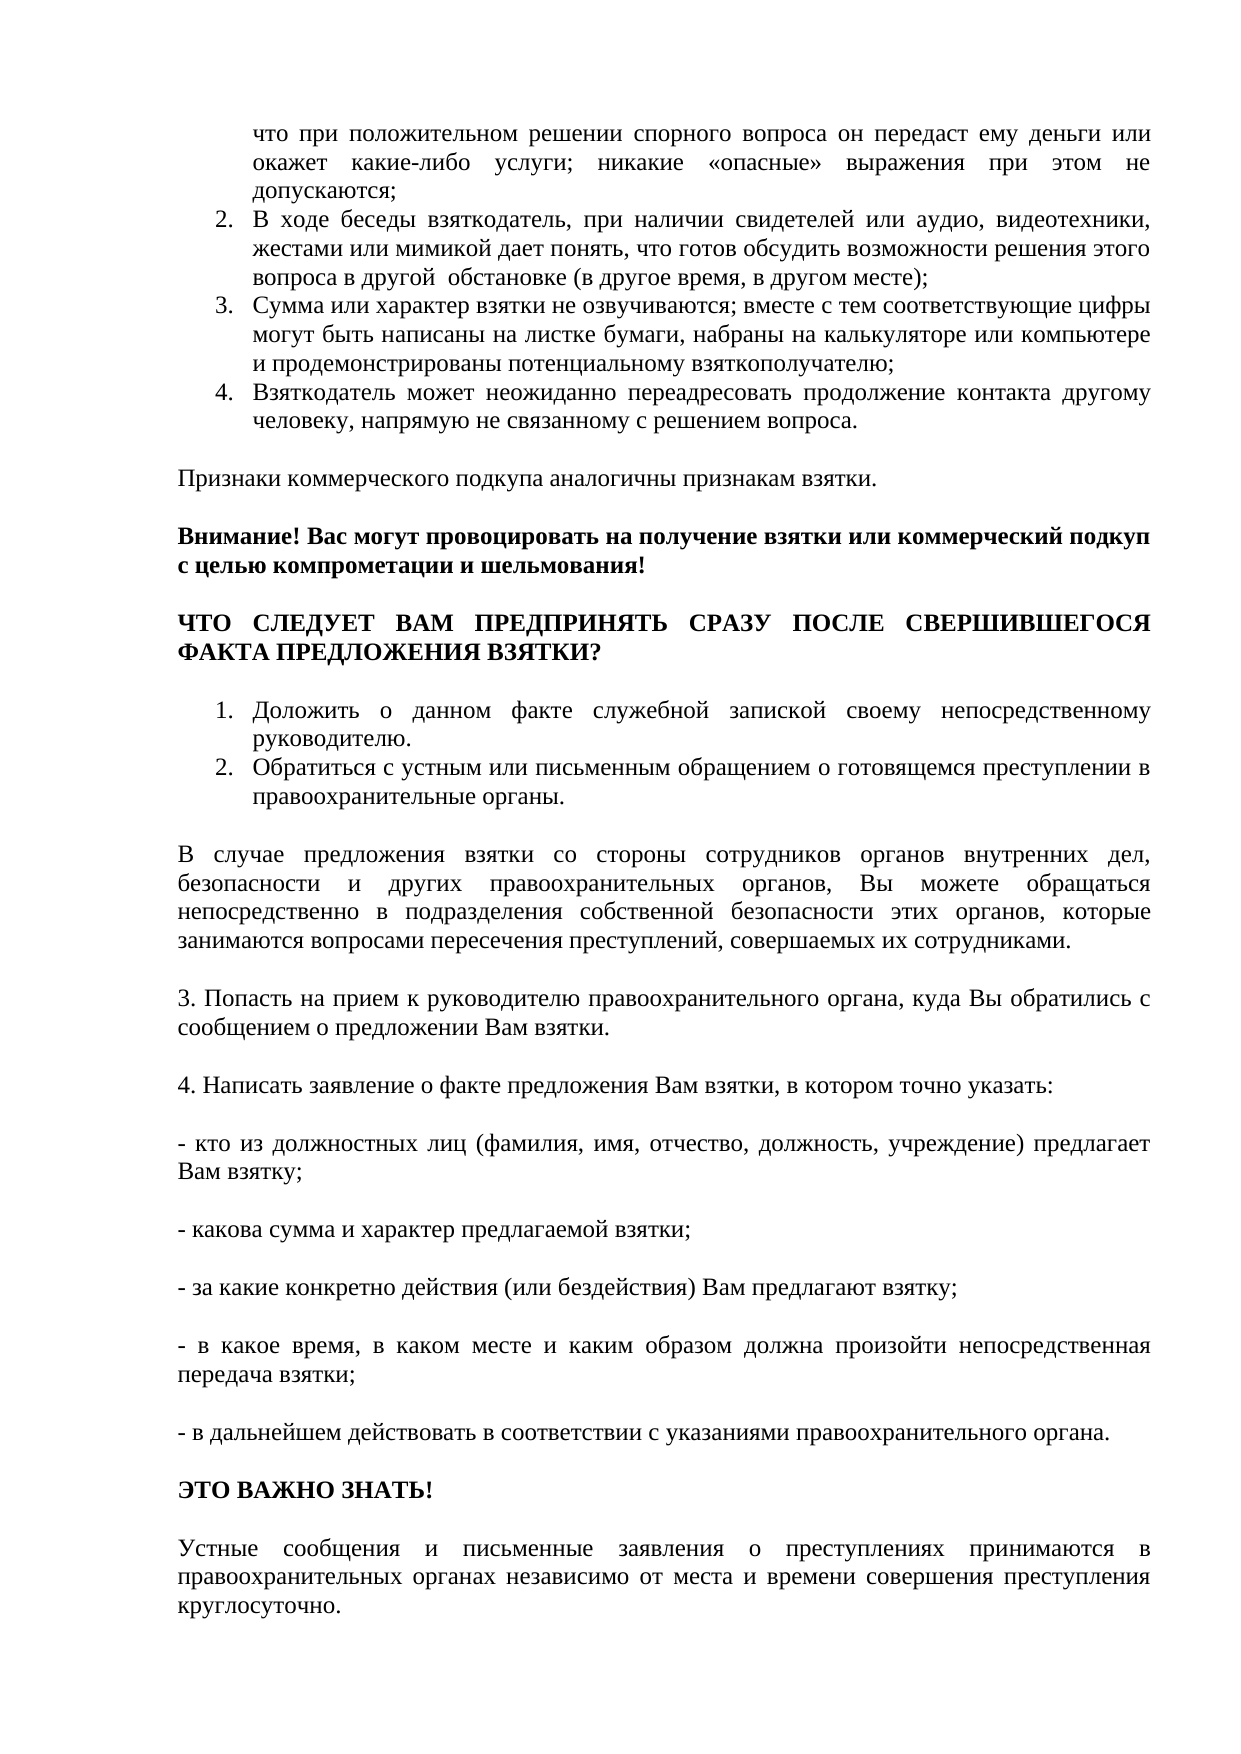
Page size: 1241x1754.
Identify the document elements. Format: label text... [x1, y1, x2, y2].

list Обратиться с устным или письменным обращением о готовящемся преступлении в правоохранительные органы. [215, 752, 1152, 810]
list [215, 118, 1152, 204]
text Внимание! Вас могут провоцировать на получение взятки или коммерческий подкуп с целью компрометации и шельмования! [177, 521, 1152, 579]
text - кто из должностных лиц (фамилия, имя, отчество, должность, учреждение) предлагает Вам взятку; [177, 1128, 1152, 1185]
text - в какое время, в каком месте и каким образом должна произойти непосредственная передача взятки; [177, 1330, 1152, 1388]
text ЧТО СЛЕДУЕТ ВАМ ПРЕДПРИНЯТЬ СРАЗУ ПОСЛЕ СВЕРШИВШЕГОСЯ ФАКТА ПРЕДЛОЖЕНИЯ ВЗЯТКИ? [177, 608, 1152, 666]
text Устные сообщения и письменные заявления о преступлениях принимаются в правоохранительных органах независимо от места и времени совершения преступления круглосуточно. [177, 1533, 1152, 1619]
list Доложить о данном факте служебной запиской своему непосредственному руководителю. [215, 695, 1152, 752]
text - какова сумма и характер предлагаемой взятки; [177, 1214, 1152, 1243]
list В ходе беседы взяткодатель, при наличии свидетелей или аудио, видеотехники, жестами или мимикой дает понять, что готов обсудить возможности решения этого вопроса в другой обстановке (в другое время, в другом месте); [215, 204, 1152, 291]
text - в дальнейшем действовать в соответствии с указаниями правоохранительного органа. [177, 1417, 1152, 1446]
text В случае предложения взятки со стороны сотрудников органов внутренних дел, безопасности и других правоохранительных органов, Вы можете обращаться непосредственно в подразделения собственной безопасности этих органов, которые занимаются вопросами пересечения преступлений, совершаемых их сотрудниками. [177, 839, 1152, 954]
list Сумма или характер взятки не озвучиваются; вместе с тем соответствующие цифры могут быть написаны на листке бумаги, набраны на калькуляторе или компьютере и продемонстрированы потенциальному взяткополучателю; [215, 291, 1152, 377]
list Взяткодатель может неожиданно переадресовать продолжение контакта другому человеку, напрямую не связанному с решением вопроса. [215, 377, 1152, 434]
text - за какие конкретно действия (или бездействия) Вам предлагают взятку; [177, 1272, 1152, 1301]
text 3. Попасть на прием к руководителю правоохранительного органа, куда Вы обратились с сообщением о предложении Вам взятки. [177, 983, 1152, 1041]
text 4. Написать заявление о факте предложения Вам взятки, в котором точно указать: [177, 1070, 1152, 1098]
text Признаки коммерческого подкупа аналогичны признакам взятки. [177, 463, 1152, 492]
text ЭТО ВАЖНО ЗНАТЬ! [177, 1475, 1152, 1503]
